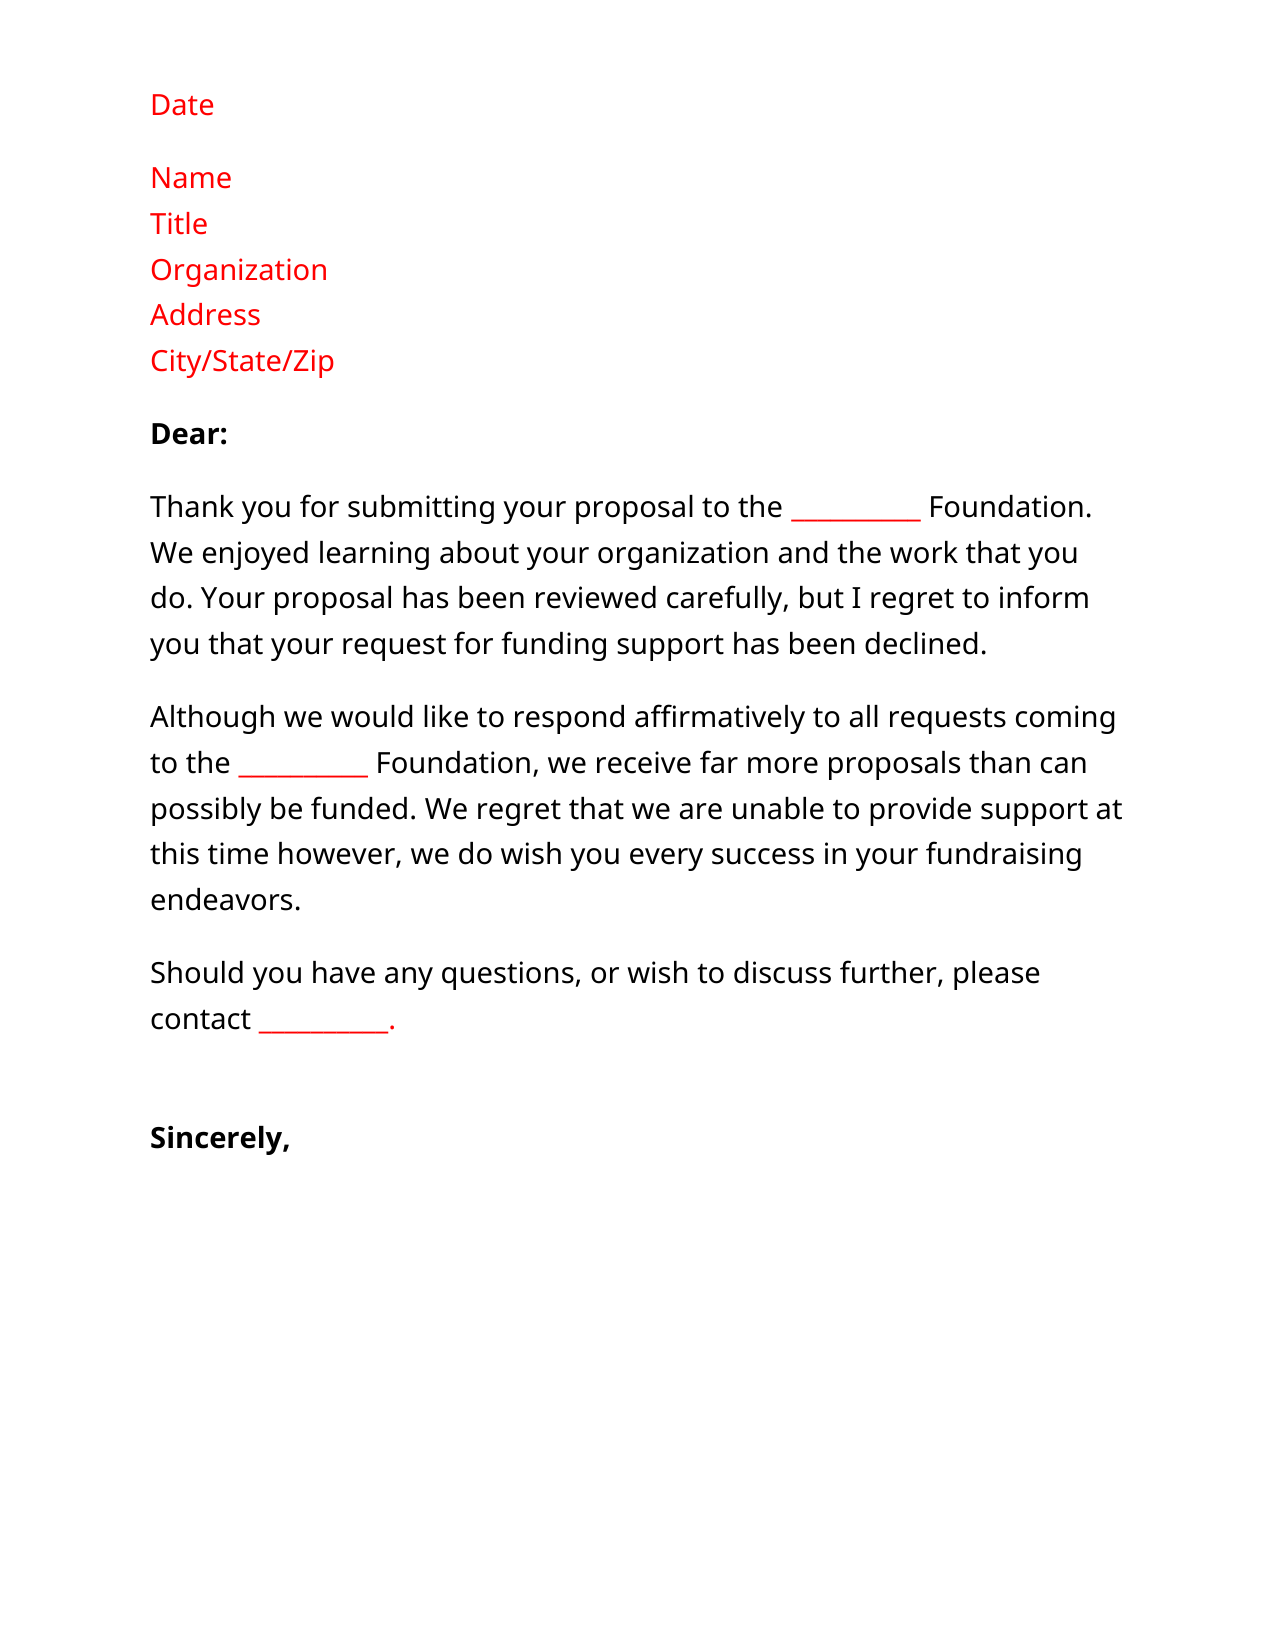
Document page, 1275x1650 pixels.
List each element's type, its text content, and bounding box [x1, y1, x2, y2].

text Sincerely, [150, 1117, 1125, 1157]
text Organization [150, 249, 1125, 288]
text Date [150, 84, 1125, 124]
text City/State/Zip [150, 340, 1125, 380]
text Address [150, 294, 1125, 334]
text Title [150, 203, 1125, 243]
text Thank you for submitting your proposal to the __________ Foundation. We enjoyed learning about your organization and the work that you do. Your proposal has been reviewed carefully, but I regret to inform you that your request for funding support has been declined. [150, 487, 1125, 663]
text Name [150, 158, 1125, 197]
text Dear: [150, 413, 1125, 453]
text Should you have any questions, or wish to discuss further, please contact __________. [150, 952, 1125, 1038]
text Although we would like to respond affirmatively to all requests coming to the __________ Foundation, we receive far more proposals than can possibly be funded. We regret that we are unable to provide support at this time however, we do wish you every success in your fundraising endeavors. [150, 697, 1125, 919]
